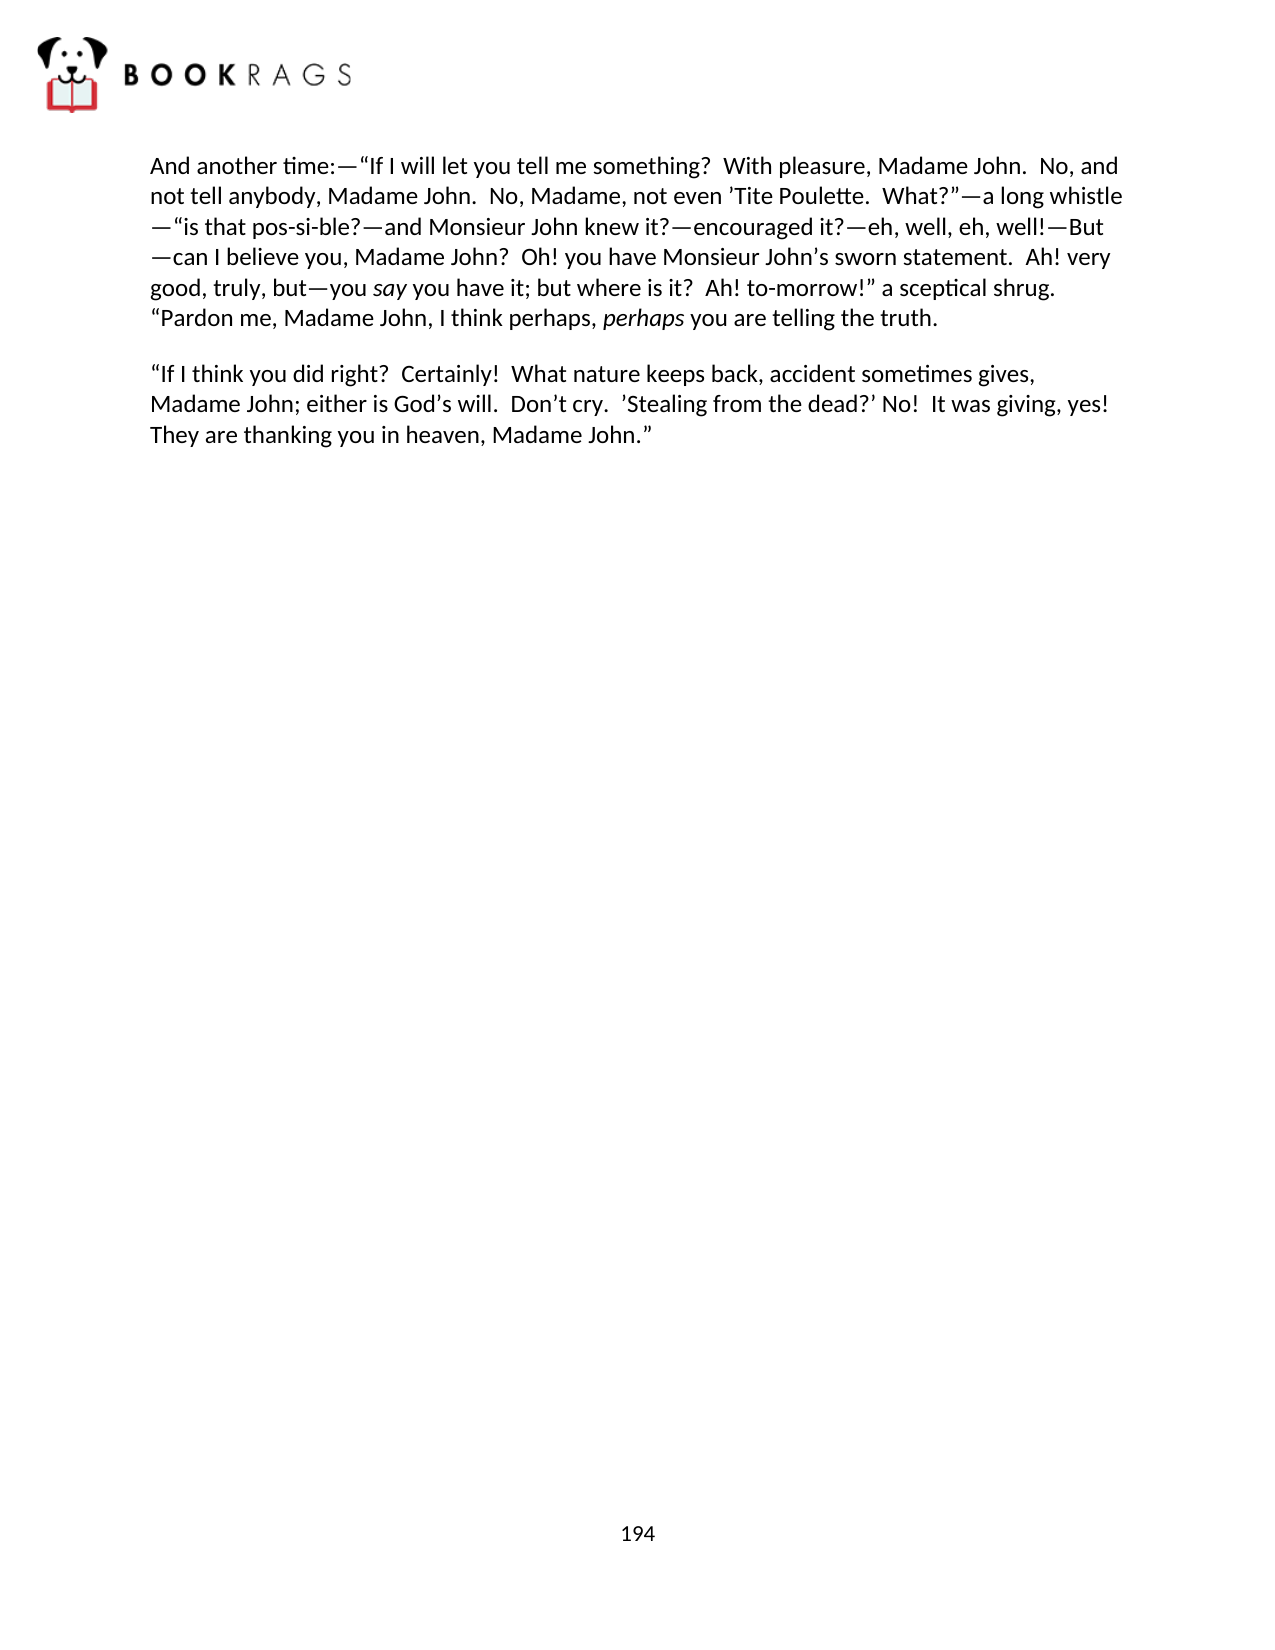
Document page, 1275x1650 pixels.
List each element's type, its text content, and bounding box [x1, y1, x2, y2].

picture [37, 37, 351, 113]
text And another time:—­“If I will let you tell me something? With pleasure, Madame John. No, and not tell anybody, Madame John. No, Madame, not even ’Tite Poulette. What?”—­a long whistle—­“is that pos-si-ble?—­and Monsieur John knew it?—­encouraged it?—­eh, well, eh, well!—­But—­can I believe you, Madame John? Oh! you have Monsieur John’s sworn statement. Ah! very good, truly, but—­you say you have it; but where is it? Ah! to-morrow!” a sceptical shrug. “Pardon me, Madame John, I think perhaps, perhaps you are telling the truth. [150, 150, 1125, 333]
text “If I think you did right? Certainly! What nature keeps back, accident sometimes gives, Madame John; either is God’s will. Don’t cry. ’Stealing from the dead?’ No! It was giving, yes! They are thanking you in heaven, Madame John.” [150, 358, 1125, 450]
